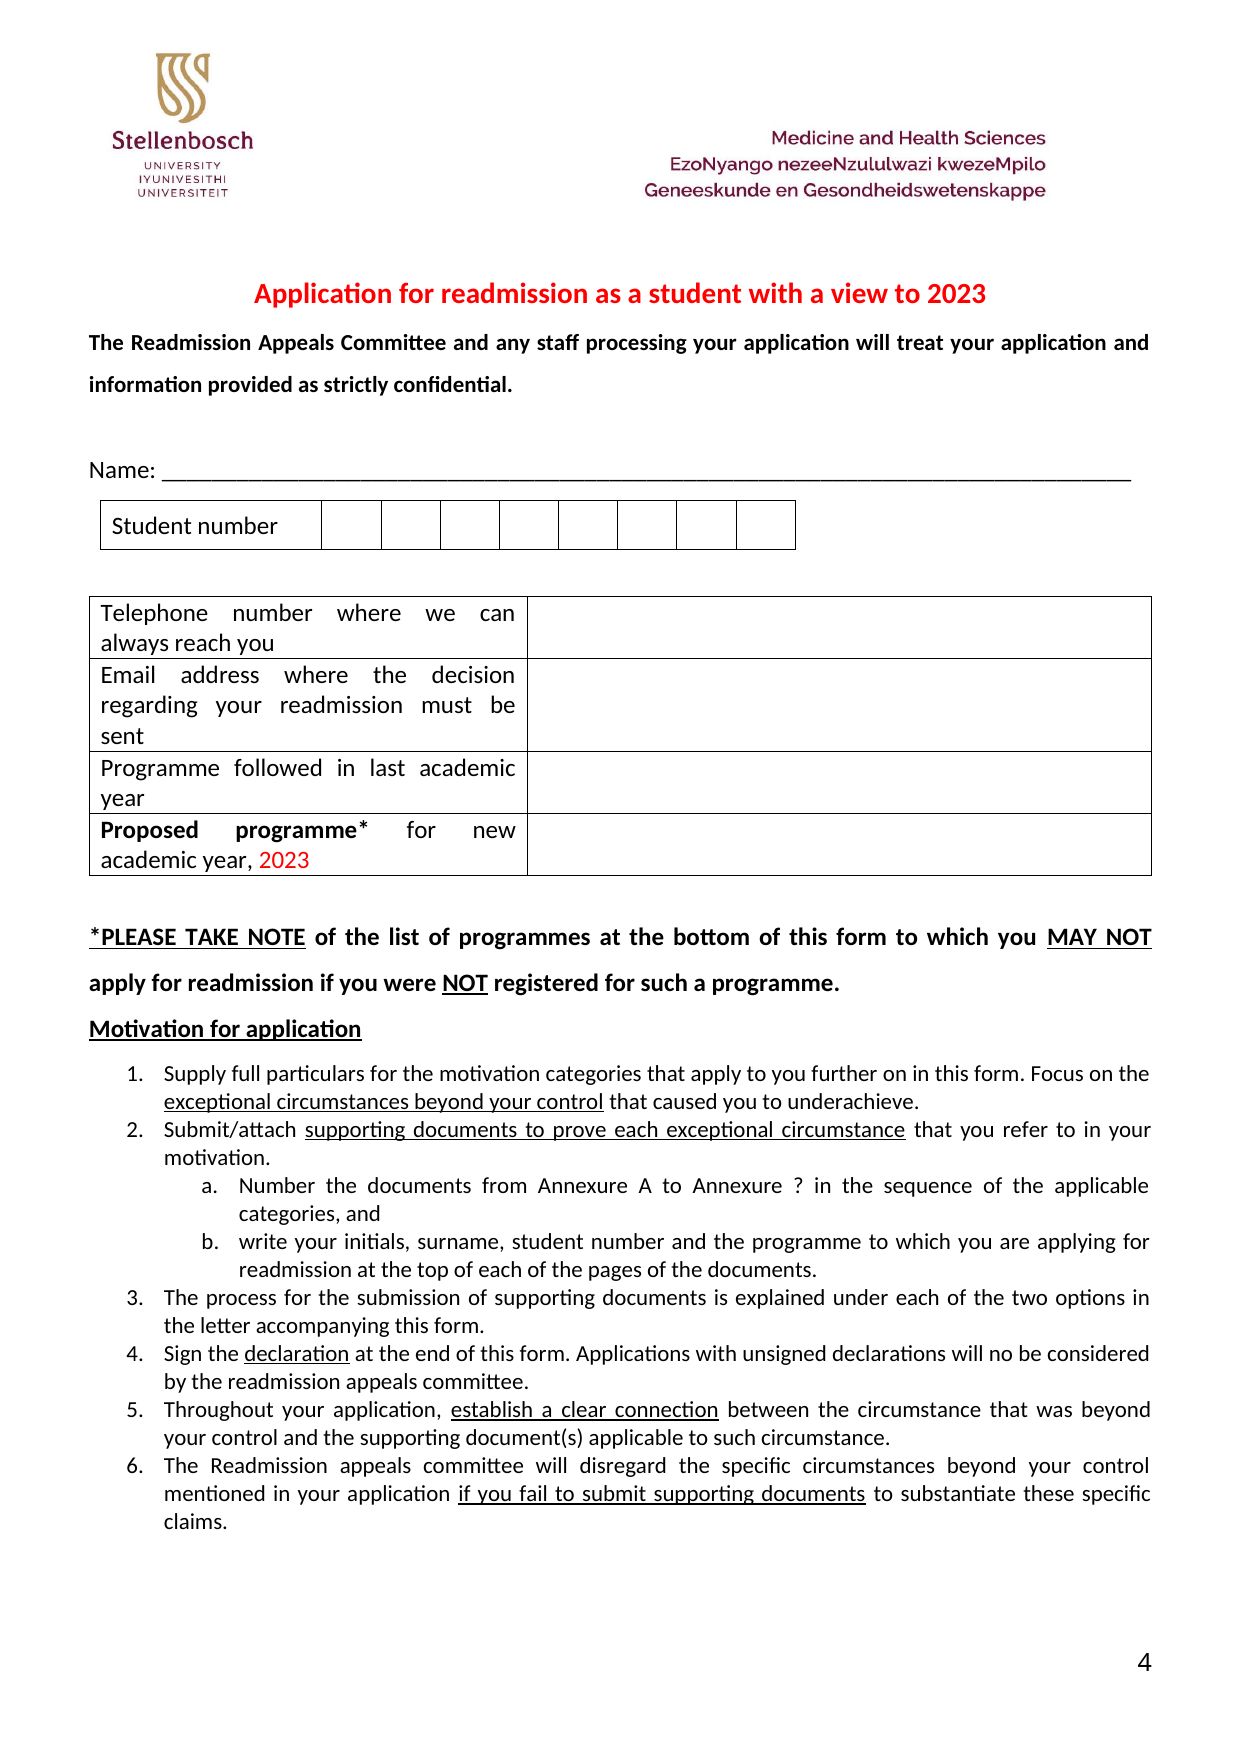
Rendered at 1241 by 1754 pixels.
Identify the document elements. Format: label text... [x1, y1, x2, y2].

list Number the documents from Annexure A to Annexure ? in the sequence of the applicable categories, and [201, 1171, 1152, 1227]
table_header [382, 501, 440, 549]
table_header [559, 501, 617, 549]
list Sign the declaration at the end of this form. Applications with unsigned declarations will no be considered by the readmission appeals committee. [126, 1339, 1152, 1395]
table_header Telephone number where we can always reach you [90, 597, 527, 658]
list Submit/attach supporting documents to prove each exceptional circumstance that you refer to in your motivation. [126, 1115, 1152, 1171]
table_cell [528, 752, 1151, 813]
table_header [441, 501, 499, 549]
list The process for the submission of supporting documents is explained under each of the two options in the letter accompanying this form. [126, 1283, 1152, 1339]
table_cell [528, 659, 1151, 751]
list The Readmission appeals committee will disregard the specific circumstances beyond your control mentioned in your application if you fail to submit supporting documents to substantiate these specific claims. [126, 1451, 1152, 1535]
picture [88, 44, 1067, 209]
table_header [500, 501, 558, 549]
table_header [322, 501, 381, 549]
text Name: ______________________________________________________________________________ [89, 454, 1152, 485]
table_header [618, 501, 676, 549]
table_header Student number [101, 501, 321, 549]
text The Readmission Appeals Committee and any staff processing your application will treat your application and information provided as strictly confidential. [89, 328, 1152, 398]
list Supply full particulars for the motivation categories that apply to you further on in this form. Focus on the exceptional circumstances beyond your control that caused you to underachieve. [126, 1059, 1152, 1115]
list write your initials, surname, student number and the programme to which you are applying for readmission at the top of each of the pages of the documents. [201, 1227, 1152, 1283]
table_header [677, 501, 736, 549]
list Throughout your application, establish a clear connection between the circumstance that was beyond your control and the supporting document(s) applicable to such circumstance. [126, 1395, 1152, 1451]
table_header [737, 501, 795, 549]
table_cell Programme followed in last academic year [90, 752, 527, 813]
table_header [528, 597, 1151, 658]
text *PLEASE TAKE NOTE of the list of programmes at the bottom of this form to which you MAY NOT apply for readmission if you were NOT registered for such a programme. [89, 922, 1152, 998]
table_cell Proposed programme* for new academic year, 2023 [90, 814, 527, 875]
text Motivation for application [89, 1013, 1152, 1043]
table_cell [528, 814, 1151, 875]
table_cell Email address where the decision regarding your readmission must be sent [90, 659, 527, 751]
text Application for readmission as a student with a view to 2023 [89, 275, 1152, 311]
